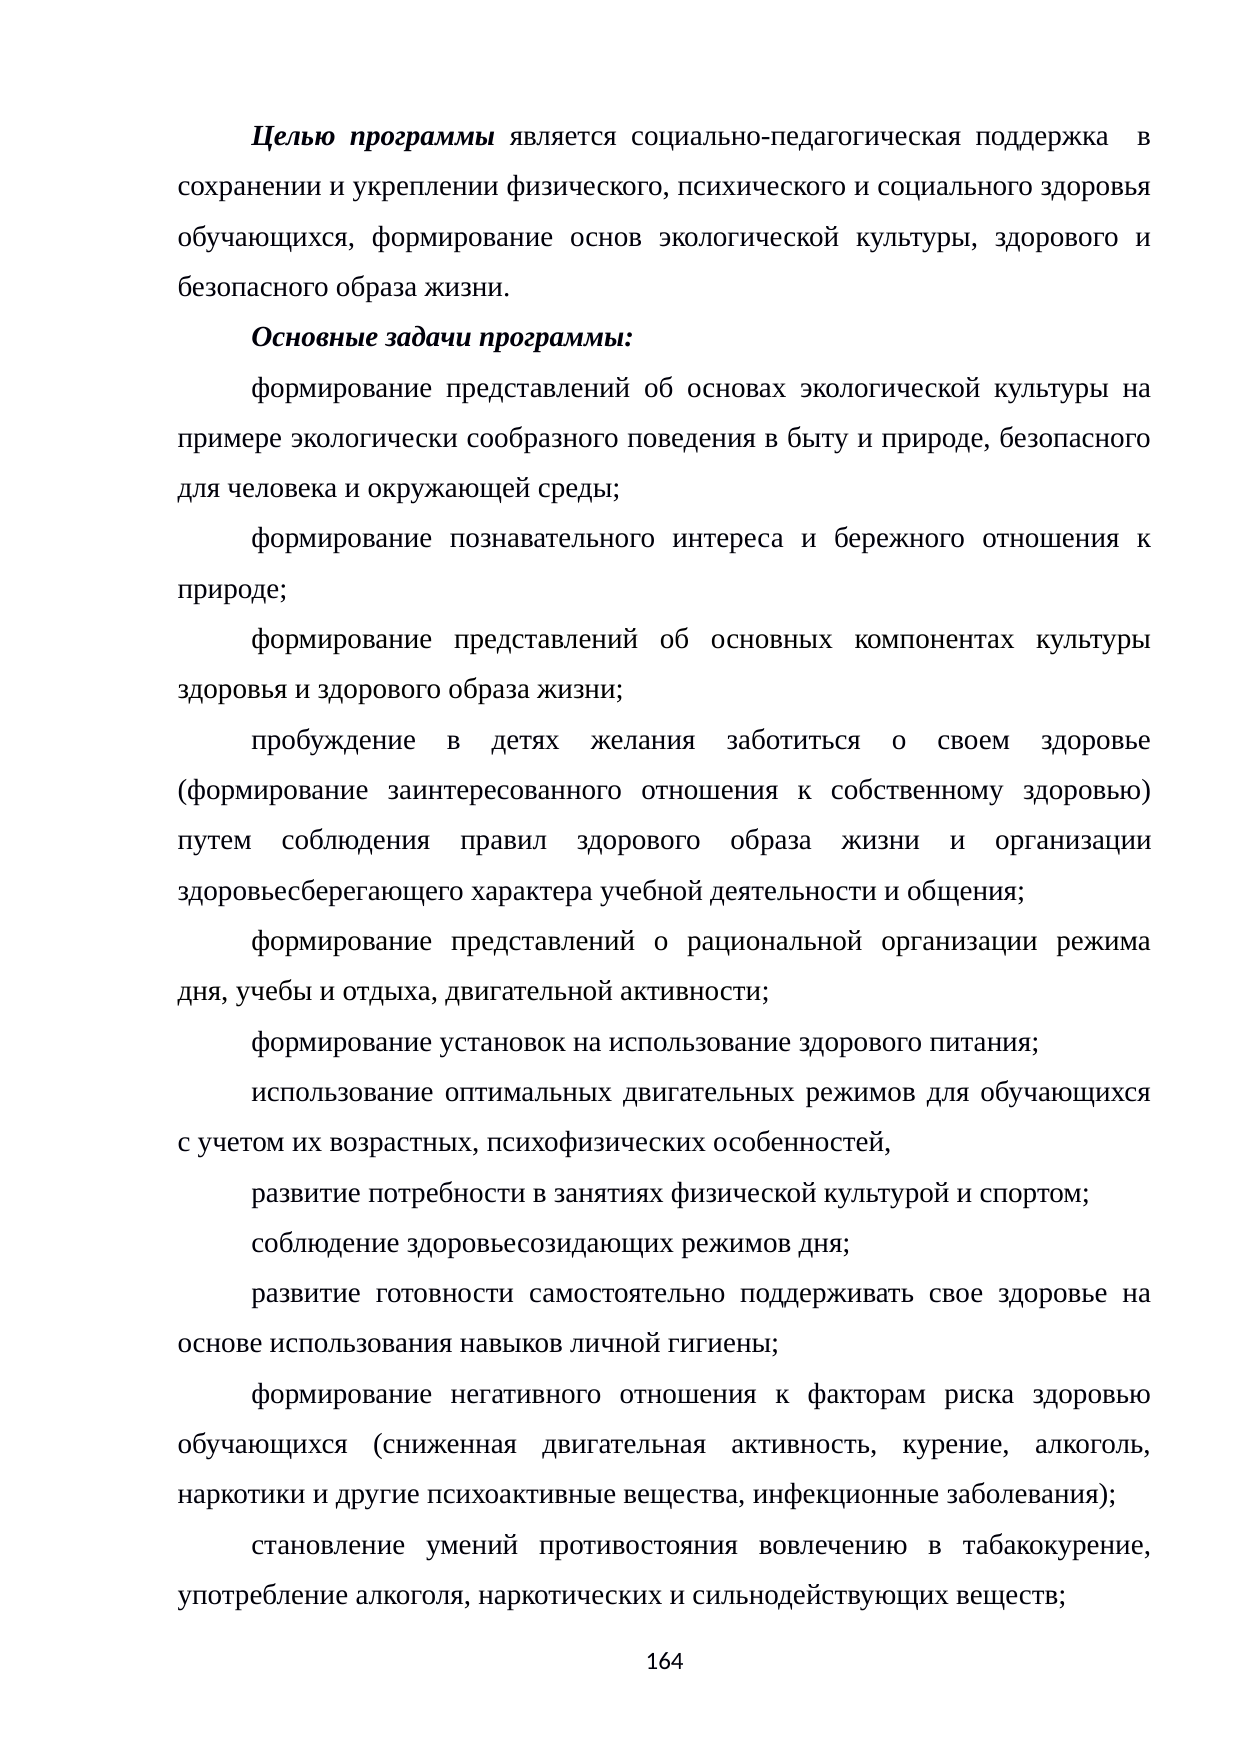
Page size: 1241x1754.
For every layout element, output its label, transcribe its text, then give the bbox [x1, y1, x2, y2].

text развитие потребности в занятиях физической культурой и спортом; [177, 1175, 1152, 1208]
text пробуждение в детях желания заботиться о своем здоровье (формирование заинтересованного отношения к собственному здоровью) путем соблюдения правил здорового образа жизни и организации здоровьесберегающего характера учебной деятельности и общения; [177, 722, 1152, 906]
text соблюдение здоровьесозидающих режимов дня; [177, 1225, 1152, 1258]
text формирование познавательного интереса и бережного отношения к природе; [177, 521, 1152, 604]
text становление умений противостояния вовлечению в табакокурение, употребление алкоголя, наркотических и сильнодействующих веществ; [177, 1527, 1152, 1611]
text развитие готовности самостоятельно поддерживать свое здоровье на основе использования навыков личной гигиены; [177, 1275, 1152, 1359]
text формирование представлений об основных компонентах культуры здоровья и здорового образа жизни; [177, 621, 1152, 705]
text Основные задачи программы: [177, 319, 1152, 353]
text использование оптимальных двигательных режимов для обучающихся с учетом их возрастных, психофизических особенностей, [177, 1074, 1152, 1158]
text формирование представлений об основах экологической культуры на примере экологически сообразного поведения в быту и природе, безопасного для человека и окружающей среды; [177, 370, 1152, 504]
text Целью программы является социально-педагогическая поддержка в сохранении и укреплении физического, психического и социального здоровья обучающихся, формирование основ экологической культуры, здорового и безопасного образа жизни. [177, 118, 1152, 303]
text формирование установок на использование здорового питания; [177, 1024, 1152, 1057]
text формирование негативного отношения к факторам риска здоровью обучающихся (сниженная двигательная активность, курение, алкоголь, наркотики и другие психоактивные вещества, инфекционные заболевания); [177, 1376, 1152, 1510]
text формирование представлений о рациональной организации режима дня, учебы и отдыха, двигательной активности; [177, 923, 1152, 1007]
